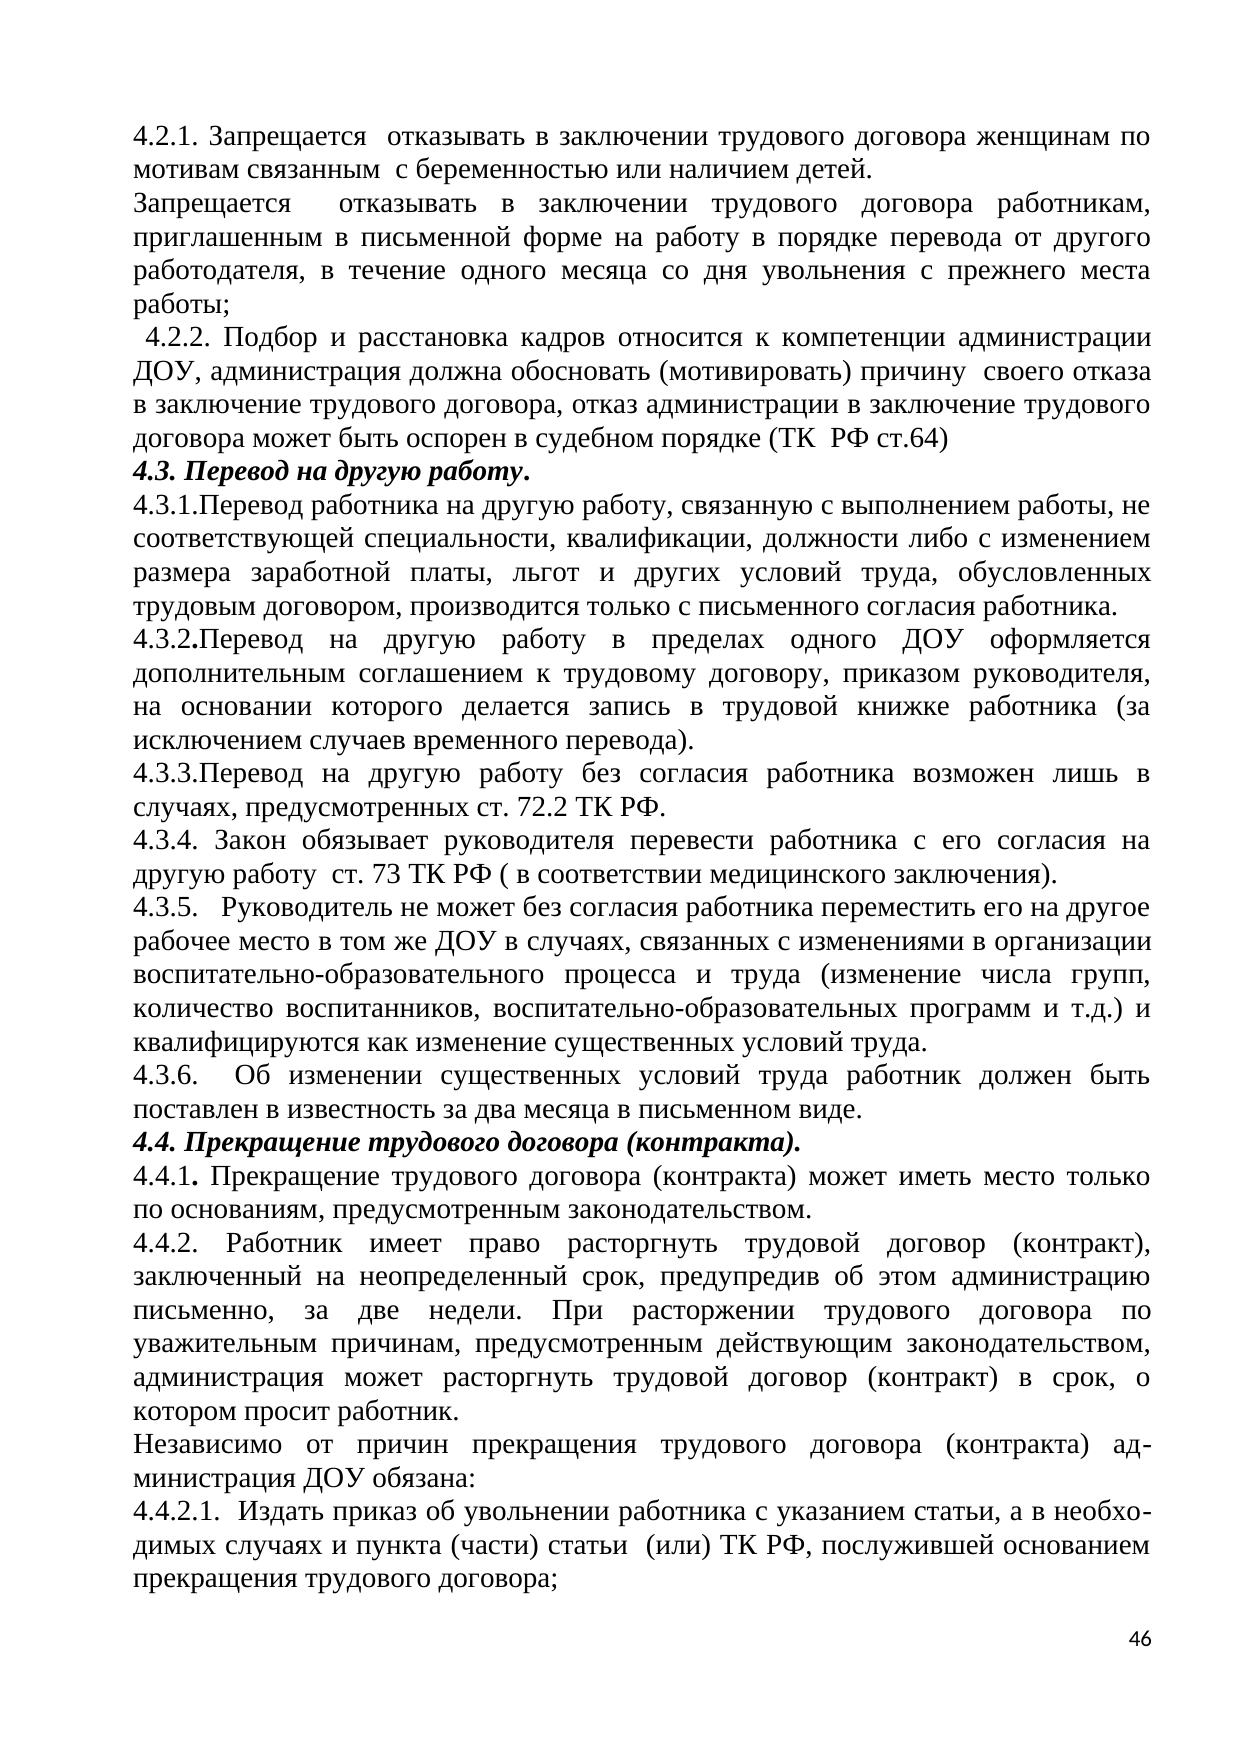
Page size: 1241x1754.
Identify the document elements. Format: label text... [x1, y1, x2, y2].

text 4.4.1. Прекращение трудового договора (контракта) может иметь место только по основаниям, предусмотренным законодательством. [133, 1158, 1152, 1225]
text Независимо от причин прекращения трудового договора (контракта) администрация ДОУ обязана: [133, 1426, 1152, 1493]
text 4.2.1. Запрещается отказывать в заключении трудового договора женщинам по мотивам связанным с беременностью или наличием детей. [133, 118, 1152, 185]
text 4.3.2.Перевод на другую работу в пределах одного ДОУ оформляется дополнительным соглашением к трудовому договору, приказом руководителя, на основании которого делается запись в трудовой книжке работника (за исключением случаев временного перевода). [133, 621, 1152, 755]
text 4.4.2.1. Издать приказ об увольнении работника с указанием статьи, а в необходимых случаях и пункта (части) статьи (или) ТК РФ, послужившей основанием прекращения трудового договора; [133, 1493, 1152, 1594]
text 4.3.3.Перевод на другую работу без согласия работника возможен лишь в случаях, предусмотренных ст. 72.2 ТК РФ. [133, 755, 1152, 822]
text 4.3.1.Перевод работника на другую работу, связанную с выполнением работы, не соответствующей специальности, квалификации, должности либо с изменением размера заработной платы, льгот и других условий труда, обусловленных трудовым договором, производится только с письменного согласия работника. [133, 487, 1152, 621]
text 4.4. Прекращение трудового договора (контракта). [133, 1124, 1152, 1158]
text 4.3.5. Руководитель не может без согласия работника переместить его на другое рабочее место в том же ДОУ в случаях, связанных с изменениями в организации воспитательно-образовательного процесса и труда (изменение числа групп, количество воспитанников, воспитательно-образовательных программ и т.д.) и квалифицируются как изменение существенных условий труда. [133, 889, 1152, 1057]
text 4.3.6. Об изменении существенных условий труда работник должен быть поставлен в известность за два месяца в письменном виде. [133, 1057, 1152, 1124]
text 4.4.2. Работник имеет право расторгнуть трудовой договор (контракт), заключенный на неопределенный срок, предупредив об этом администрацию письменно, за две недели. При расторжении трудового договора по уважительным причинам, предусмотренным действующим законодательством, администрация может расторгнуть трудовой договор (контракт) в срок, о котором просит работник. [133, 1225, 1152, 1426]
text Запрещается отказывать в заключении трудового договора работникам, приглашенным в письменной форме на работу в порядке перевода от другого работодателя, в течение одного месяца со дня увольнения с прежнего места работы; [133, 185, 1152, 319]
text 4.3. Перевод на другую работу. [133, 453, 1152, 487]
text 4.2.2. Подбор и расстановка кадров относится к компетенции администрации ДОУ, администрация должна обосновать (мотивировать) причину своего отказа в заключение трудового договора, отказ администрации в заключение трудового договора может быть оспорен в судебном порядке (ТК РФ ст.64) [133, 319, 1152, 453]
text 4.3.4. Закон обязывает руководителя перевести работника с его согласия на другую работу ст. 73 ТК РФ ( в соответствии медицинского заключения). [133, 822, 1152, 889]
